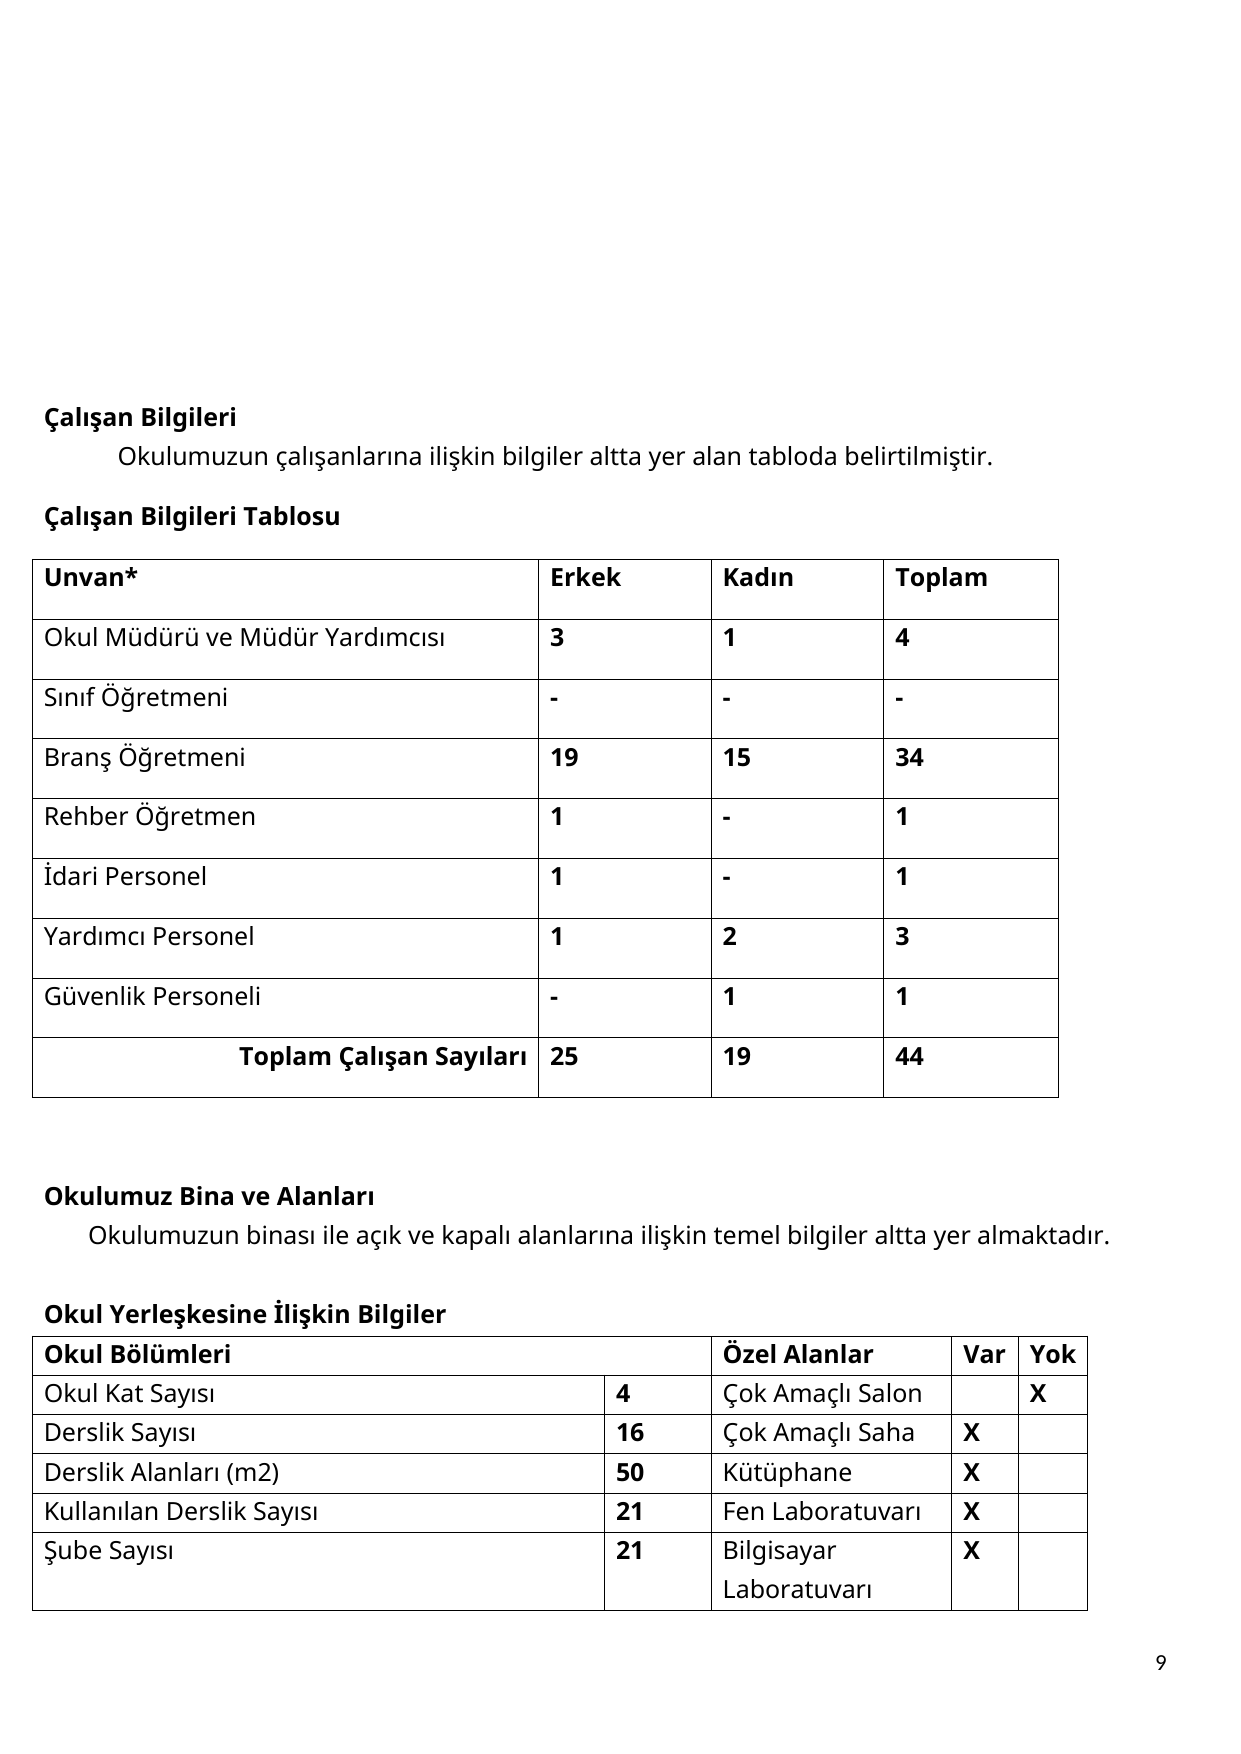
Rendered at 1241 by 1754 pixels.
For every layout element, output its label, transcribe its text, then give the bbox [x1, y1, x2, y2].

table_cell Fen Laboratuvarı [712, 1494, 951, 1532]
text Okul Yerleşkesine İlişkin Bilgiler [43, 1296, 1166, 1330]
table_cell Sınıf Öğretmeni [33, 680, 538, 738]
table_cell - [712, 859, 883, 918]
table_cell Toplam Çalışan Sayıları [33, 1038, 538, 1097]
table_cell Kullanılan Derslik Sayısı [33, 1494, 604, 1532]
table_cell 19 [712, 1038, 883, 1097]
table_header Erkek [539, 560, 711, 619]
table_header Unvan* [33, 560, 538, 619]
table_cell Çok Amaçlı Salon [712, 1376, 951, 1414]
table_cell 19 [539, 739, 711, 798]
table_cell X [952, 1415, 1018, 1453]
table_cell Okul Müdürü ve Müdür Yardımcısı [33, 620, 538, 678]
table_cell 21 [605, 1533, 711, 1610]
table_cell 4 [884, 620, 1058, 678]
table_cell Yardımcı Personel [33, 919, 538, 977]
table_cell X [952, 1454, 1018, 1493]
table_header Toplam [884, 560, 1058, 619]
table_cell 1 [712, 979, 883, 1037]
table_cell [1019, 1533, 1087, 1610]
table_cell X [1019, 1376, 1087, 1414]
table_cell 15 [712, 739, 883, 798]
table_cell Kütüphane [712, 1454, 951, 1493]
table_cell 2 [712, 919, 883, 977]
text Okulumuzun binası ile açık ve kapalı alanlarına ilişkin temel bilgiler altta yer almaktadır. [43, 1218, 1166, 1252]
table_cell İdari Personel [33, 859, 538, 918]
table_cell X [952, 1494, 1018, 1532]
table_cell 4 [605, 1376, 711, 1414]
table_cell 1 [539, 859, 711, 918]
table_cell - [884, 680, 1058, 738]
table_cell 21 [605, 1494, 711, 1532]
table_cell 1 [884, 799, 1058, 858]
table_cell 1 [539, 919, 711, 977]
table_cell Şube Sayısı [33, 1533, 604, 1610]
table_header Özel Alanlar [712, 1337, 951, 1374]
table_cell [1019, 1454, 1087, 1493]
table_cell X [952, 1533, 1018, 1610]
table_cell 1 [884, 859, 1058, 918]
table_cell [952, 1376, 1018, 1414]
table_cell Derslik Alanları (m2) [33, 1454, 604, 1493]
table_cell - [539, 680, 711, 738]
table_cell Derslik Sayısı [33, 1415, 604, 1453]
table_header Kadın [712, 560, 883, 619]
table_cell - [712, 680, 883, 738]
table_header Var [952, 1337, 1018, 1374]
table_cell 1 [884, 979, 1058, 1037]
table_cell [1019, 1494, 1087, 1532]
table_cell Bilgisayar Laboratuvarı [712, 1533, 951, 1610]
table_cell 1 [712, 620, 883, 678]
table_cell [1019, 1415, 1087, 1453]
table_cell Okul Kat Sayısı [33, 1376, 604, 1414]
table_cell 3 [884, 919, 1058, 977]
table_cell 1 [539, 799, 711, 858]
text Okulumuzun çalışanlarına ilişkin bilgiler altta yer alan tabloda belirtilmiştir. [43, 439, 1166, 473]
table_cell Çok Amaçlı Saha [712, 1415, 951, 1453]
table_cell Rehber Öğretmen [33, 799, 538, 858]
table_cell 25 [539, 1038, 711, 1097]
text Çalışan Bilgileri Tablosu [43, 499, 1166, 533]
table_cell - [712, 799, 883, 858]
subtitle Okulumuz Bina ve Alanları [43, 1179, 1166, 1213]
table_cell 3 [539, 620, 711, 678]
table_cell 34 [884, 739, 1058, 798]
table_cell Branş Öğretmeni [33, 739, 538, 798]
table_cell 16 [605, 1415, 711, 1453]
table_cell 50 [605, 1454, 711, 1493]
subtitle Çalışan Bilgileri [43, 400, 1166, 434]
table_cell - [539, 979, 711, 1037]
table_cell 44 [884, 1038, 1058, 1097]
table_header Okul Bölümleri [33, 1337, 711, 1374]
table_cell Güvenlik Personeli [33, 979, 538, 1037]
table_header Yok [1019, 1337, 1087, 1374]
